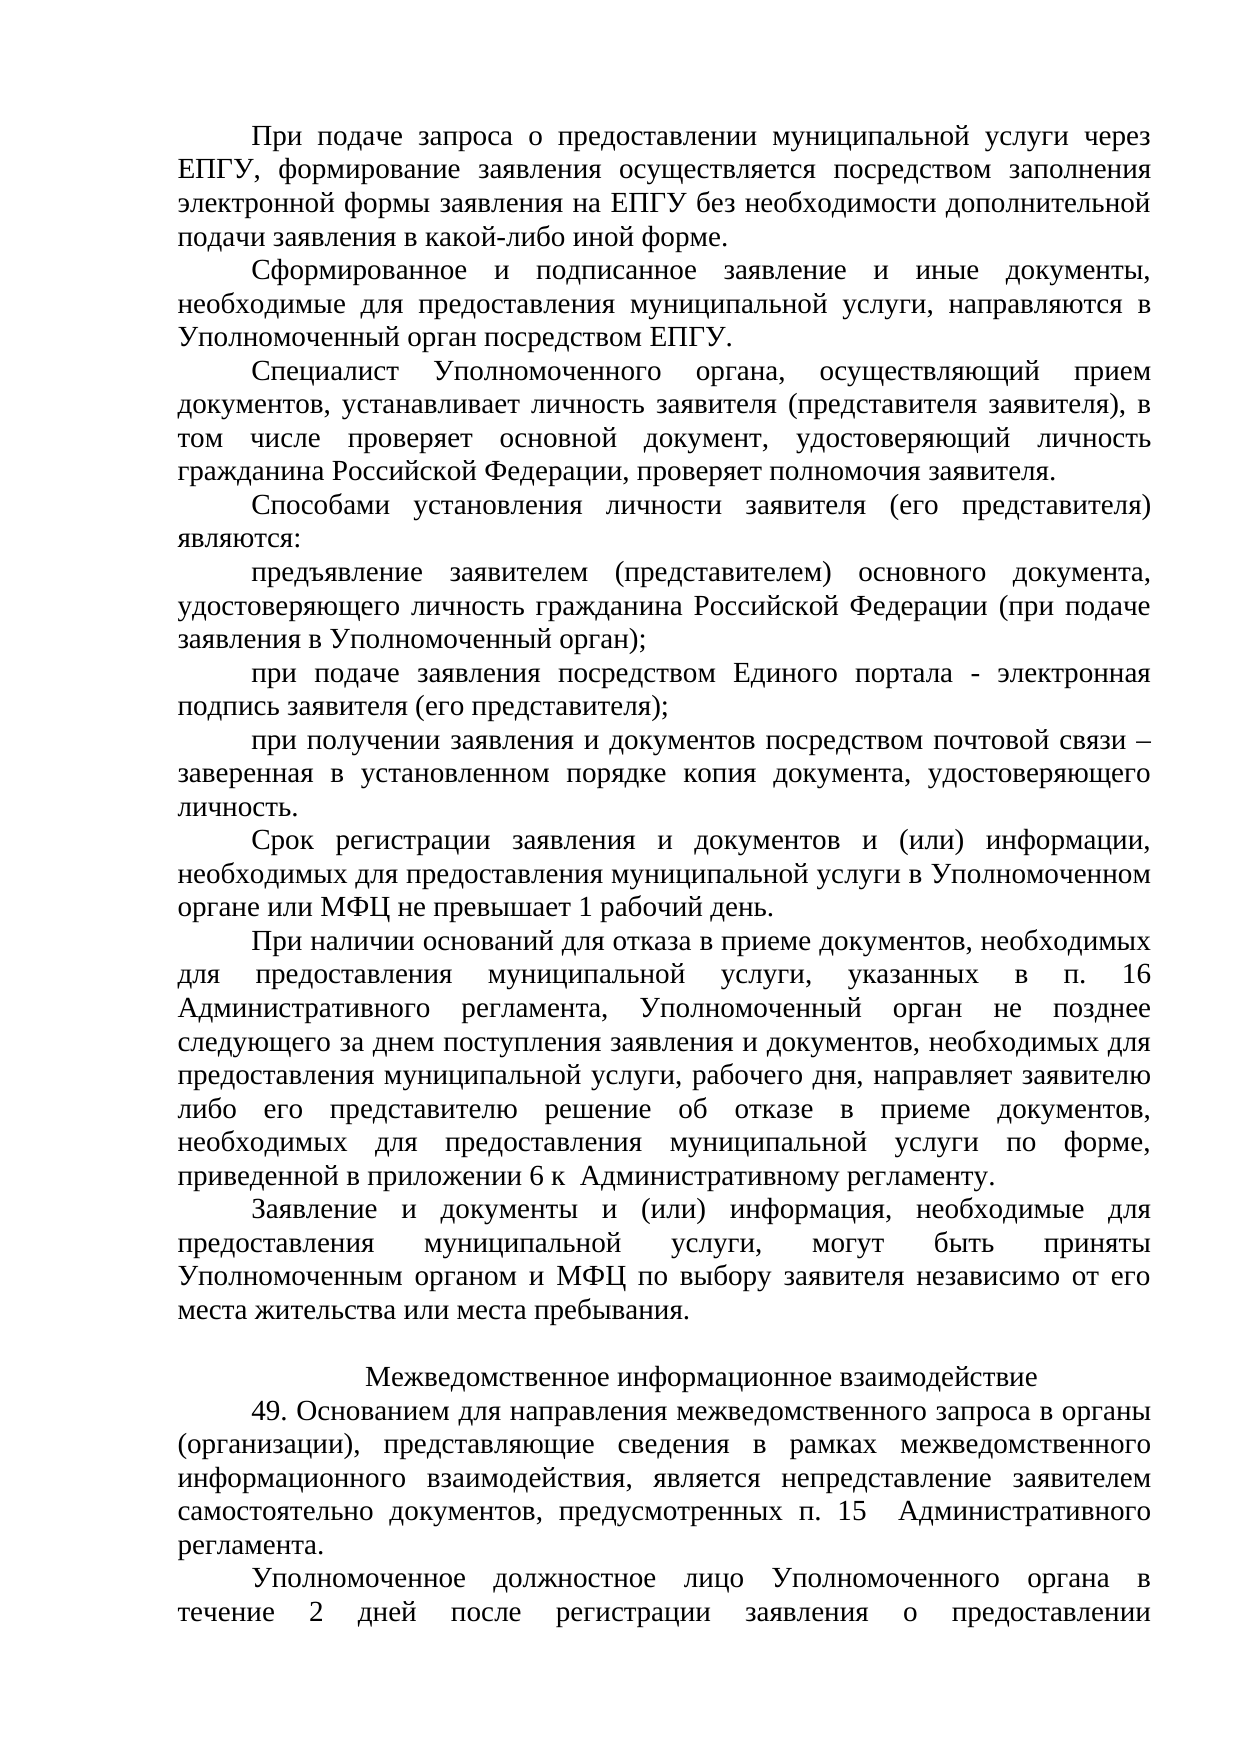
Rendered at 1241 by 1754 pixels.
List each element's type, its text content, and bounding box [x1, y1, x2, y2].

text Сформированное и подписанное заявление и иные документы, необходимые для предоставления муниципальной услуги, направляются в Уполномоченный орган посредством ЕПГУ. [177, 252, 1152, 353]
text При наличии оснований для отказа в приеме документов, необходимых для предоставления муниципальной услуги, указанных в п. 16 Административного регламента, Уполномоченный орган не позднее следующего за днем поступления заявления и документов, необходимых для предоставления муниципальной услуги, рабочего дня, направляет заявителю либо его представителю решение об отказе в приеме документов, необходимых для предоставления муниципальной услуги по форме, приведенной в приложении 6 к Административному регламенту. [177, 923, 1152, 1191]
text при подаче заявления посредством Единого портала - электронная подпись заявителя (его представителя); [177, 655, 1152, 722]
text Заявление и документы и (или) информация, необходимые для предоставления муниципальной услуги, могут быть приняты Уполномоченным органом и МФЦ по выбору заявителя независимо от его места жительства или места пребывания. [177, 1191, 1152, 1326]
text предъявление заявителем (представителем) основного документа, удостоверяющего личность гражданина Российской Федерации (при подаче заявления в Уполномоченный орган); [177, 554, 1152, 655]
text Специалист Уполномоченного органа, осуществляющий прием документов, устанавливает личность заявителя (представителя заявителя), в том числе проверяет основной документ, удостоверяющий личность гражданина Российской Федерации, проверяет полномочия заявителя. [177, 353, 1152, 487]
text Срок регистрации заявления и документов и (или) информации, необходимых для предоставления муниципальной услуги в Уполномоченном органе или МФЦ не превышает 1 рабочий день. [177, 822, 1152, 923]
text 49. Основанием для направления межведомственного запроса в органы (организации), представляющие сведения в рамках межведомственного информационного взаимодействия, является непредставление заявителем самостоятельно документов, предусмотренных п. 15 Административного регламента. [177, 1393, 1152, 1560]
text При подаче запроса о предоставлении муниципальной услуги через ЕПГУ, формирование заявления осуществляется посредством заполнения электронной формы заявления на ЕПГУ без необходимости дополнительной подачи заявления в какой-либо иной форме. [177, 118, 1152, 252]
text Межведомственное информационное взаимодействие [177, 1359, 1152, 1393]
text Способами установления личности заявителя (его представителя) являются: [177, 487, 1152, 554]
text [177, 1560, 1152, 1627]
text при получении заявления и документов посредством почтовой связи – заверенная в установленном порядке копия документа, удостоверяющего личность. [177, 722, 1152, 822]
